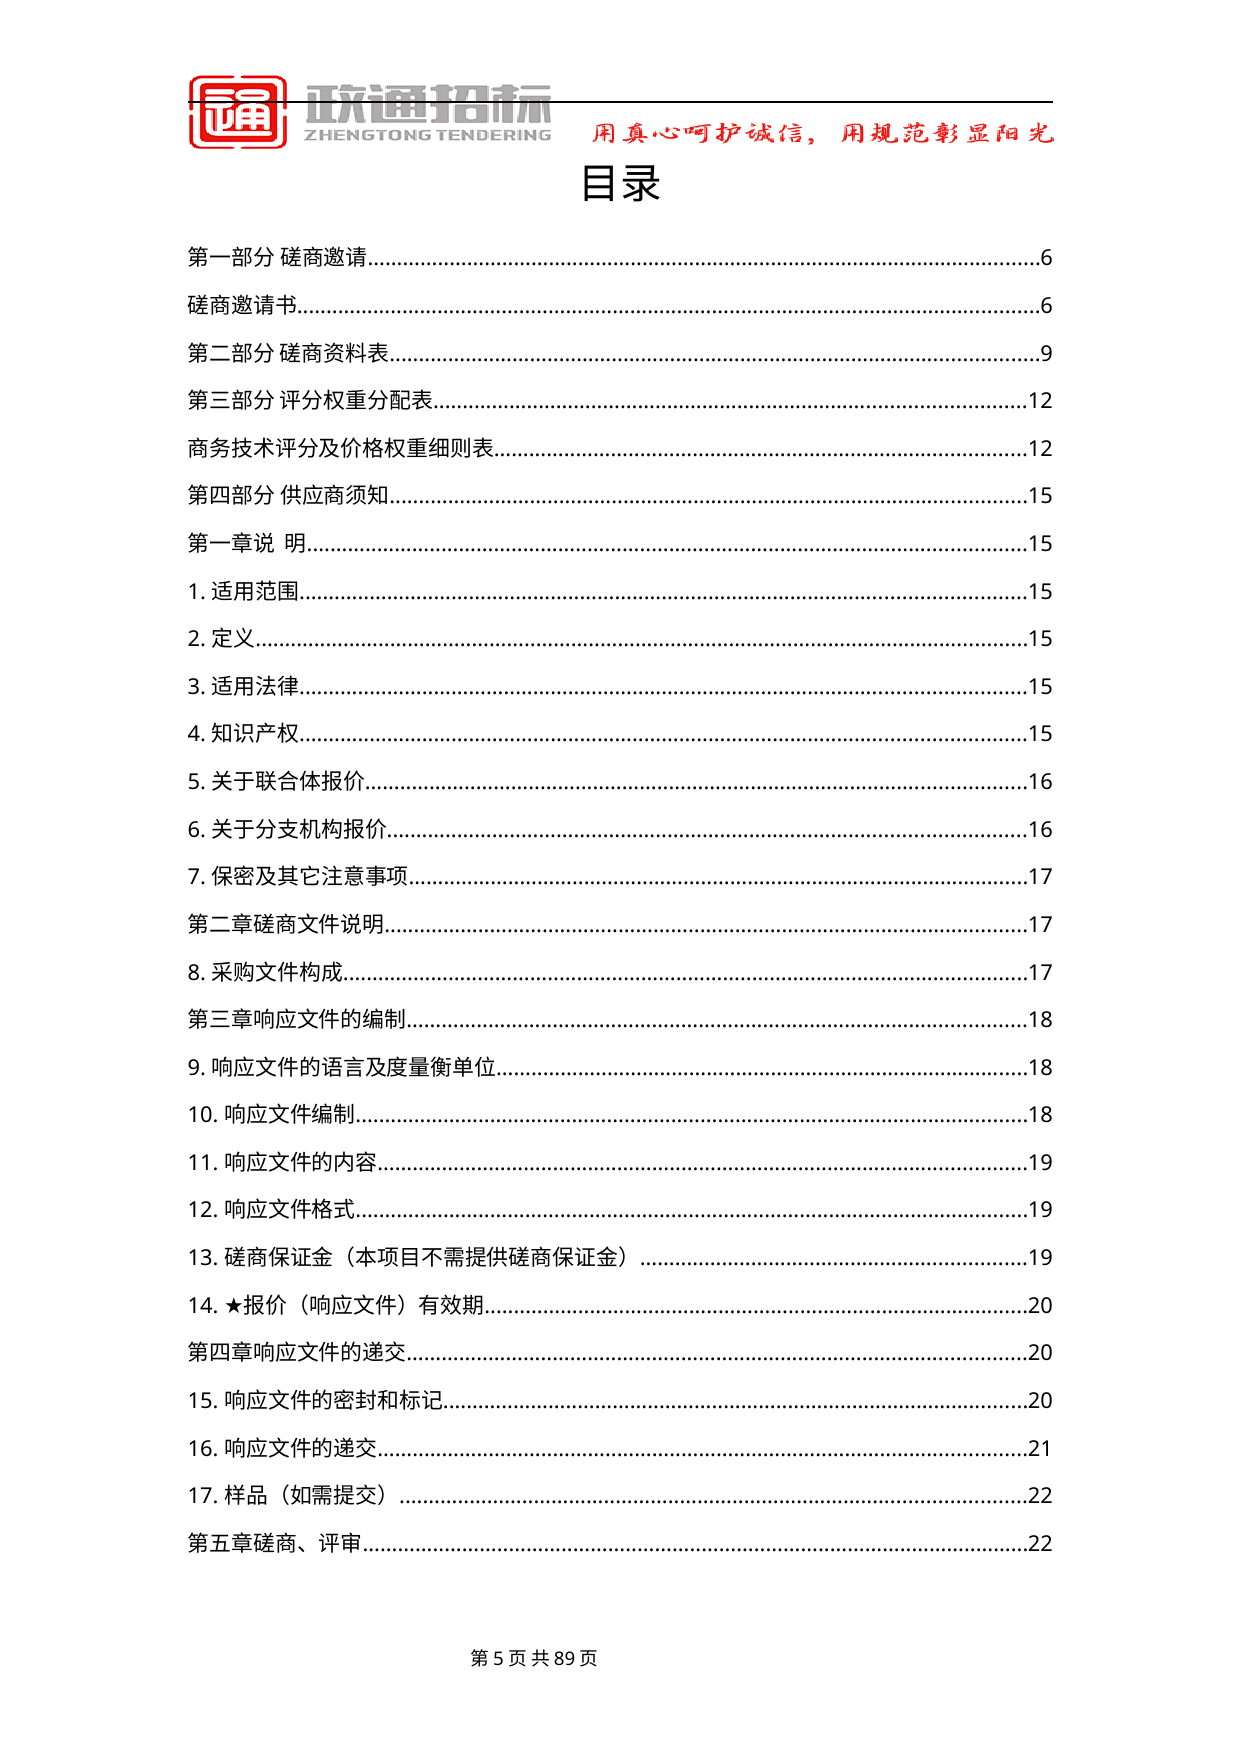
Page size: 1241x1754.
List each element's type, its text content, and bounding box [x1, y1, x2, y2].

text 9. 响应文件的语言及度量衡单位 18 [187, 1050, 1053, 1081]
text 商务技术评分及价格权重细则表 12 [187, 431, 1053, 463]
text 7. 保密及其它注意事项 17 [187, 859, 1053, 891]
text 第四章响应文件的递交 20 [187, 1335, 1053, 1367]
text 磋商邀请书 6 [187, 288, 1053, 320]
text 第四部分 供应商须知 15 [187, 478, 1053, 510]
text 第五章磋商、评审 22 [187, 1526, 1053, 1557]
text 11. 响应文件的内容 19 [187, 1145, 1053, 1177]
text 第三章响应文件的编制 18 [187, 1002, 1053, 1034]
text 目录 [187, 150, 1053, 210]
text 15. 响应文件的密封和标记 20 [187, 1383, 1053, 1415]
text 第一章说 明 15 [187, 526, 1053, 558]
text 17. 样品（如需提交） 22 [187, 1478, 1053, 1510]
text 8. 采购文件构成 17 [187, 954, 1053, 986]
picture [187, 75, 1054, 149]
text 3. 适用法律 15 [187, 669, 1053, 701]
text 第一部分 磋商邀请 6 [187, 240, 1053, 272]
text 第三部分 评分权重分配表 12 [187, 383, 1053, 415]
text 10. 响应文件编制 18 [187, 1097, 1053, 1129]
text 14. ★报价（响应文件）有效期 20 [187, 1288, 1053, 1319]
text 16. 响应文件的递交 21 [187, 1431, 1053, 1462]
text 6. 关于分支机构报价 16 [187, 812, 1053, 843]
text 2. 定义 15 [187, 621, 1053, 653]
text 第二章磋商文件说明 17 [187, 907, 1053, 939]
text 1. 适用范围 15 [187, 574, 1053, 605]
text 13. 磋商保证金（本项目不需提供磋商保证金） 19 [187, 1240, 1053, 1272]
text 5. 关于联合体报价 16 [187, 764, 1053, 796]
text 4. 知识产权 15 [187, 716, 1053, 748]
text 第二部分 磋商资料表 9 [187, 336, 1053, 367]
text 12. 响应文件格式 19 [187, 1192, 1053, 1224]
